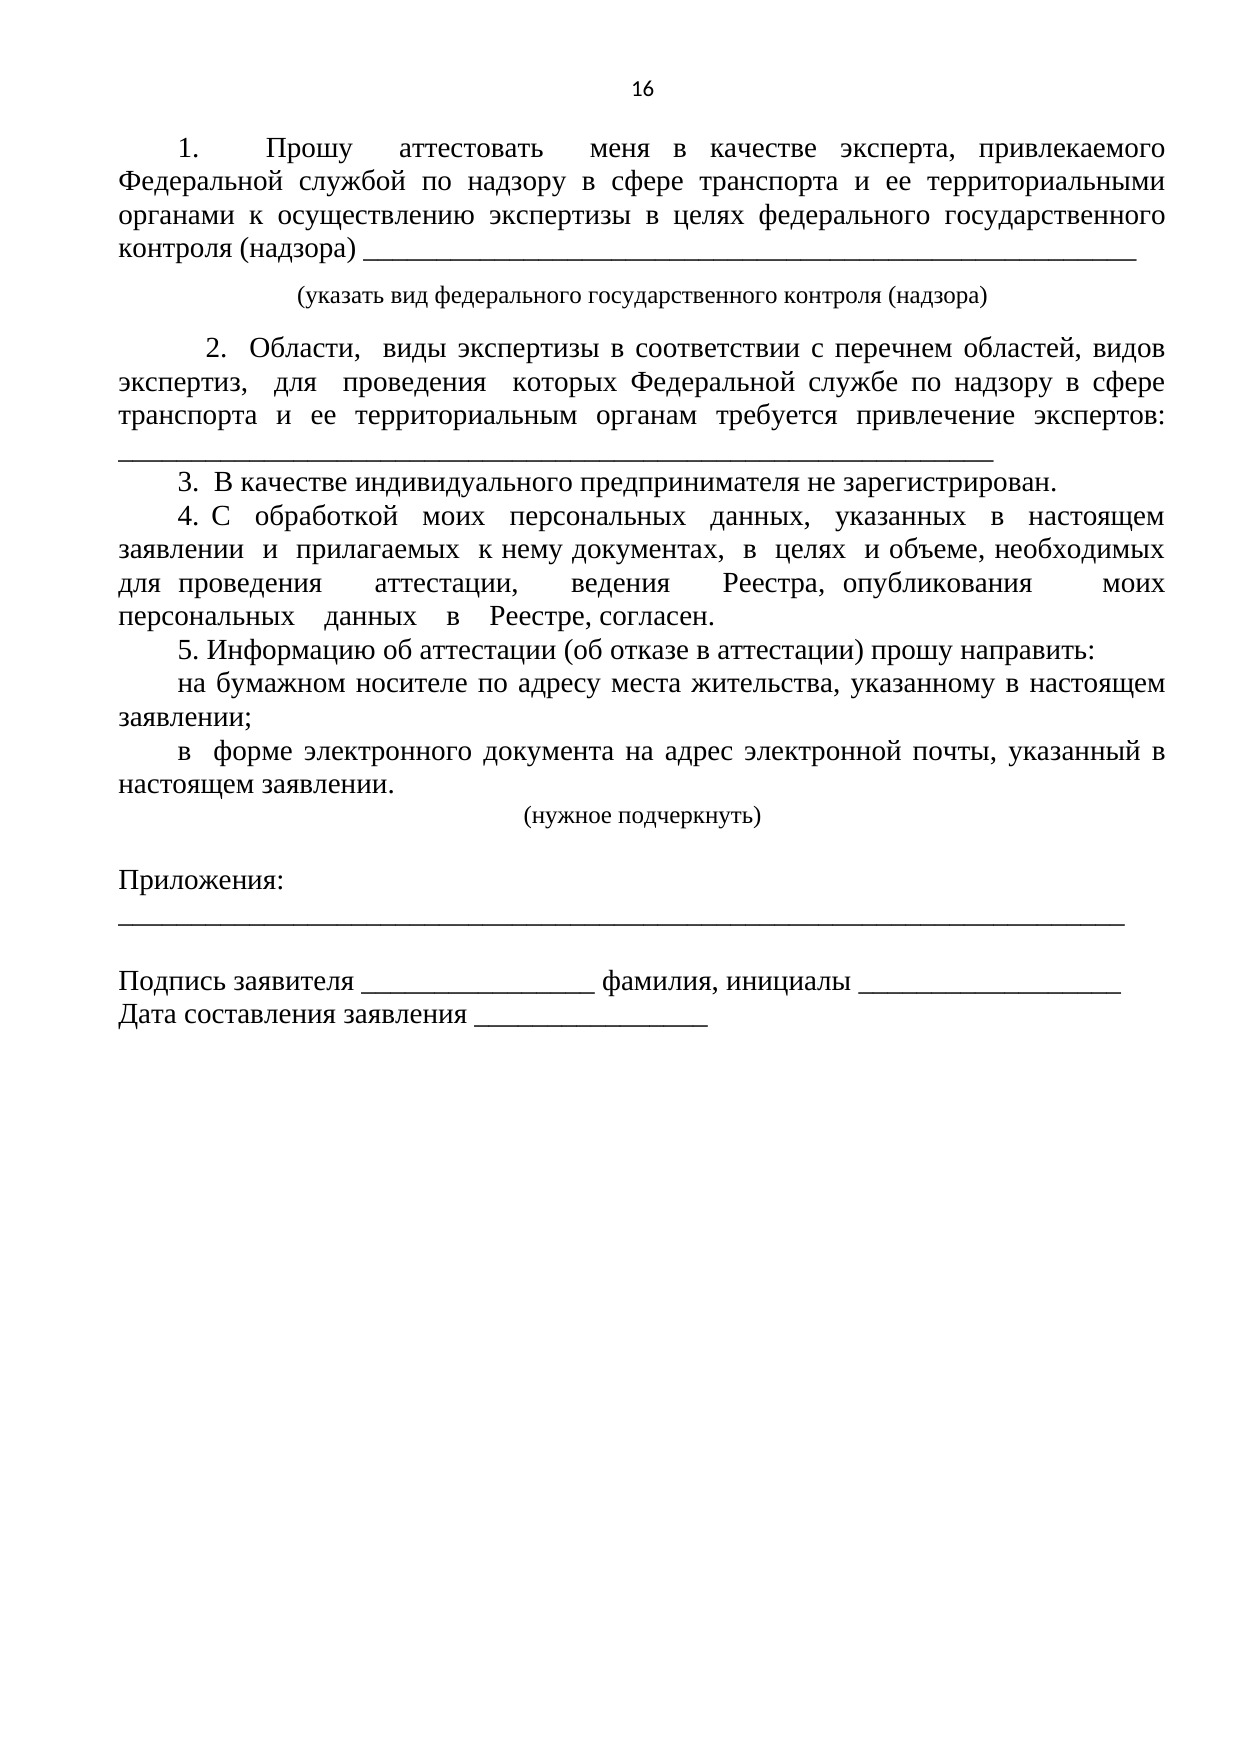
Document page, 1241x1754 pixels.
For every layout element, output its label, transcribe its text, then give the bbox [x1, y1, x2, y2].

text (указать вид федерального государственного контроля (надзора) [118, 281, 1167, 309]
text 5. Информацию об аттестации (об отказе в аттестации) прошу направить: [118, 632, 1167, 666]
text Дата составления заявления ________________ [118, 996, 1167, 1030]
text _____________________________________________________________________ [118, 896, 1167, 929]
text 4. С обработкой моих персональных данных, указанных в настоящем заявлении и прилагаемых к нему документах, в целях и объеме, необходимых для проведения аттестации, ведения Реестра, опубликования моих персональных данных в Реестре, согласен. [118, 498, 1167, 632]
text Приложения: [118, 862, 1167, 896]
text 2. Области, виды экспертизы в соответствии с перечнем областей, видов экспертиз, для проведения которых Федеральной службе по надзору в сфере транспорта и ее территориальным органам требуется привлечение экспертов: ____________________________________________________________ [118, 330, 1167, 464]
text 3. В качестве индивидуального предпринимателя не зарегистрирован. [118, 464, 1167, 498]
list Прошу аттестовать меня в качестве эксперта, привлекаемого Федеральной службой по надзору в сфере транспорта и ее территориальными органами к осуществлению экспертизы в целях федерального государственного контроля (надзора) _____________________________________________________ [118, 130, 1167, 264]
text Подпись заявителя ________________ фамилия, инициалы __________________ [118, 963, 1167, 996]
text в форме электронного документа на адрес электронной почты, указанный в настоящем заявлении. [118, 733, 1167, 800]
text (нужное подчеркнуть) [118, 800, 1167, 828]
text на бумажном носителе по адресу места жительства, указанному в настоящем заявлении; [118, 666, 1167, 733]
